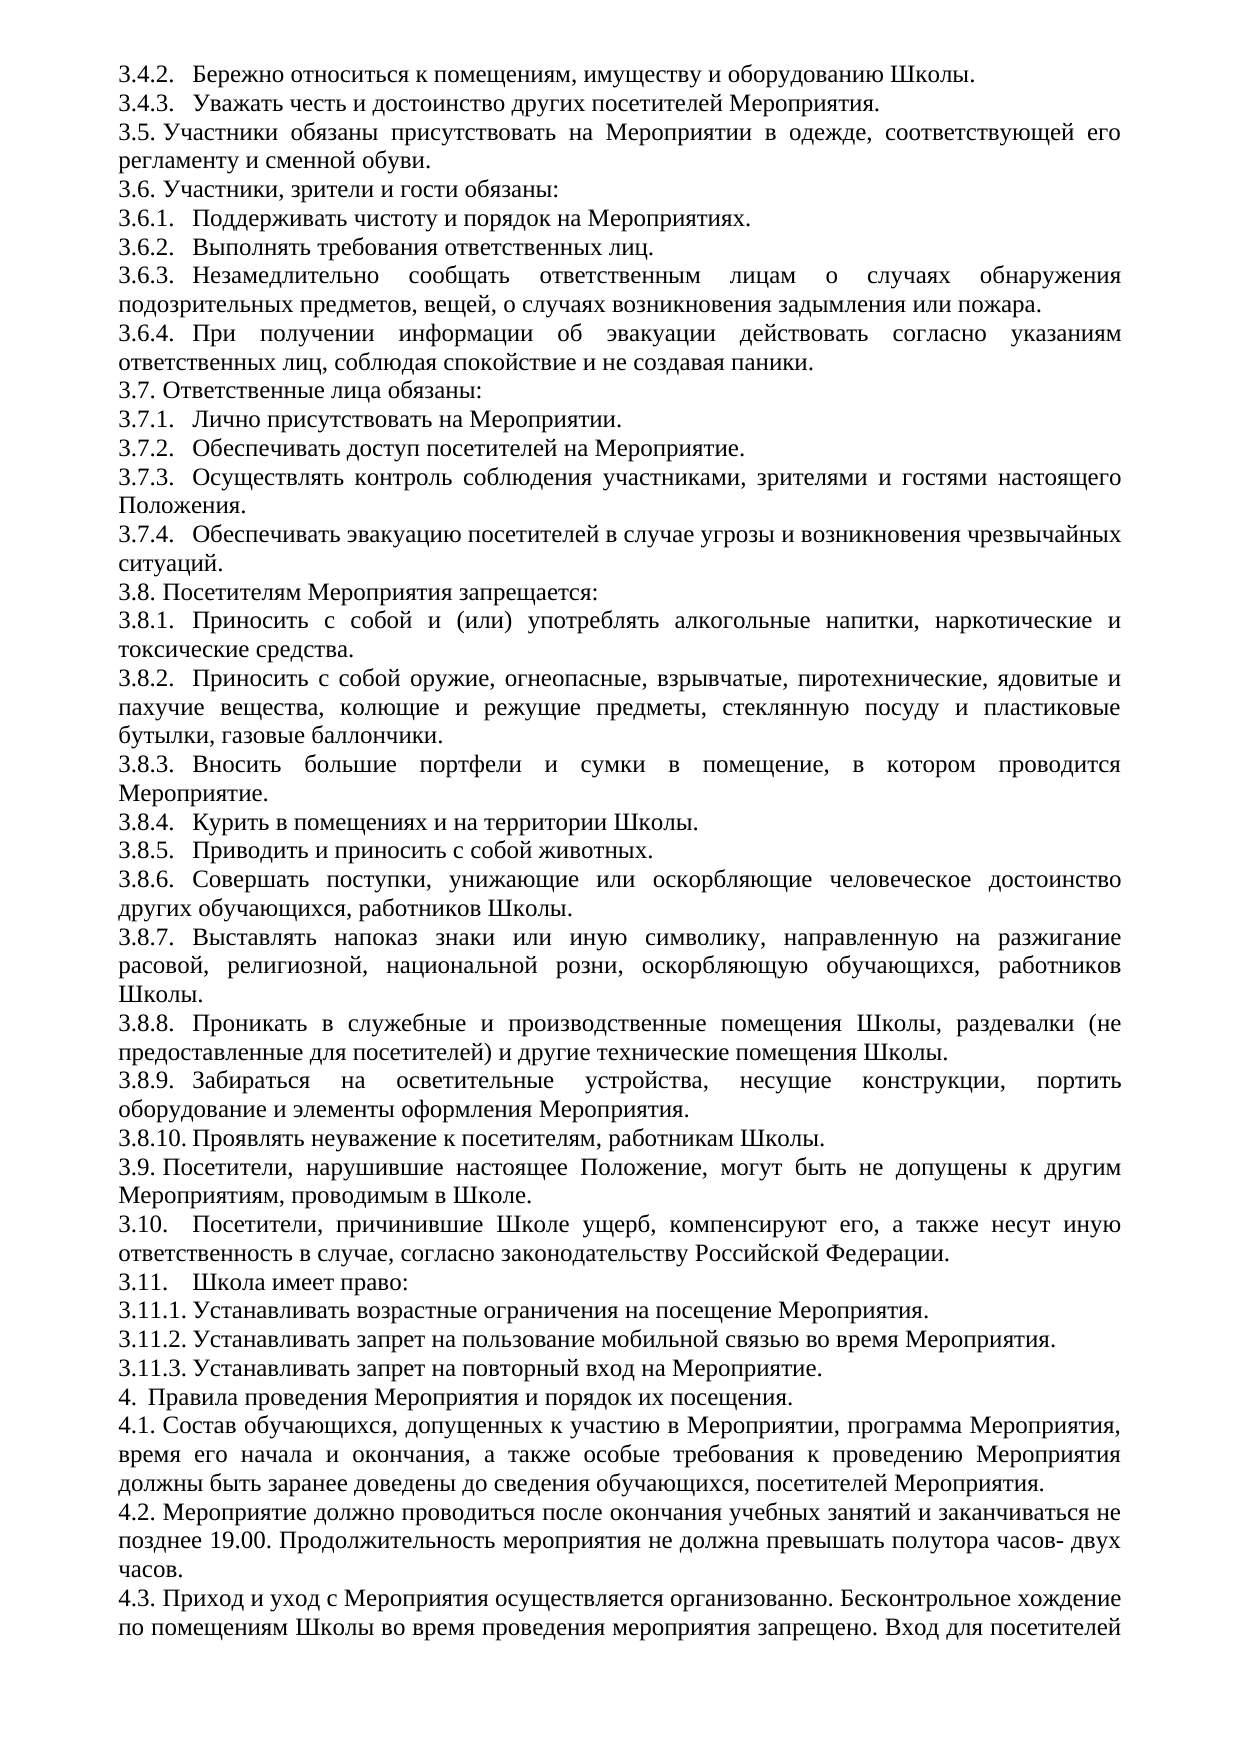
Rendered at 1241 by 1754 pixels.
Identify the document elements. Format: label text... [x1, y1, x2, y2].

list Обеспечивать эвакуацию посетителей в случае угрозы и возникновения чрезвычайных ситуаций. [118, 519, 1122, 577]
list Бережно относиться к помещениям, имуществу и оборудованию Школы. [118, 59, 1122, 88]
list Проявлять неуважение к посетителям, работникам Школы. [118, 1123, 1122, 1152]
list Участники обязаны присутствовать на Мероприятии в одежде, соответствующей его регламенту и сменной обуви. [118, 117, 1122, 174]
list Обеспечивать доступ посетителей на Мероприятие. [118, 433, 1122, 462]
list Уважать честь и достоинство других посетителей Мероприятия. [118, 88, 1122, 117]
list Приносить с собой и (или) употреблять алкогольные напитки, наркотические и токсические средства. [118, 605, 1122, 663]
list Приводить и приносить с собой животных. [118, 835, 1122, 864]
list Посетители, нарушившие настоящее Положение, могут быть не допущены к другим Мероприятиям, проводимым в Школе. [118, 1152, 1122, 1209]
list Участники, зрители и гости обязаны: [118, 174, 1122, 203]
list Проникать в служебные и производственные помещения Школы, раздевалки (не предоставленные для посетителей) и другие технические помещения Школы. [118, 1008, 1122, 1065]
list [118, 1583, 1122, 1640]
list Осуществлять контроль соблюдения участниками, зрителями и гостями настоящего Положения. [118, 462, 1122, 519]
list Совершать поступки, унижающие или оскорбляющие человеческое достоинство других обучающихся, работников Школы. [118, 864, 1122, 922]
list Выставлять напоказ знаки или иную символику, направленную на разжигание расовой, религиозной, национальной розни, оскорбляющую обучающихся, работников Школы. [118, 922, 1122, 1008]
list При получении информации об эвакуации действовать согласно указаниям ответственных лиц, соблюдая спокойствие и не создавая паники. [118, 318, 1122, 375]
list Поддерживать чистоту и порядок на Мероприятиях. [118, 203, 1122, 232]
list Мероприятие должно проводиться после окончания учебных занятий и заканчиваться не позднее 19.00. Продолжительность мероприятия не должна превышать полутора часов- двух часов. [118, 1497, 1122, 1583]
list Правила проведения Мероприятия и порядок их посещения. [118, 1382, 1122, 1410]
list Вносить большие портфели и сумки в помещение, в котором проводится Мероприятие. [118, 749, 1122, 807]
list Незамедлительно сообщать ответственным лицам о случаях обнаружения подозрительных предметов, вещей, о случаях возникновения задымления или пожара. [118, 260, 1122, 318]
list Устанавливать возрастные ограничения на посещение Мероприятия. [118, 1295, 1122, 1324]
list Лично присутствовать на Мероприятии. [118, 404, 1122, 433]
list Посетителям Мероприятия запрещается: [118, 577, 1122, 605]
list Состав обучающихся, допущенных к участию в Мероприятии, программа Мероприятия, время его начала и окончания, а также особые требования к проведению Мероприятия должны быть заранее доведены до сведения обучающихся, посетителей Мероприятия. [118, 1410, 1122, 1497]
list Посетители, причинившие Школе ущерб, компенсируют его, а также несут иную ответственность в случае, согласно законодательству Российской Федерации. [118, 1209, 1122, 1267]
list Забираться на осветительные устройства, несущие конструкции, портить оборудование и элементы оформления Мероприятия. [118, 1065, 1122, 1123]
list Устанавливать запрет на пользование мобильной связью во время Мероприятия. [118, 1324, 1122, 1353]
list Ответственные лица обязаны: [118, 375, 1122, 404]
list Курить в помещениях и на территории Школы. [118, 807, 1122, 835]
list Школа имеет право: [118, 1267, 1122, 1295]
list Приносить с собой оружие, огнеопасные, взрывчатые, пиротехнические, ядовитые и пахучие вещества, колющие и режущие предметы, стеклянную посуду и пластиковые бутылки, газовые баллончики. [118, 663, 1122, 749]
list Выполнять требования ответственных лиц. [118, 232, 1122, 260]
list Устанавливать запрет на повторный вход на Мероприятие. [118, 1353, 1122, 1382]
